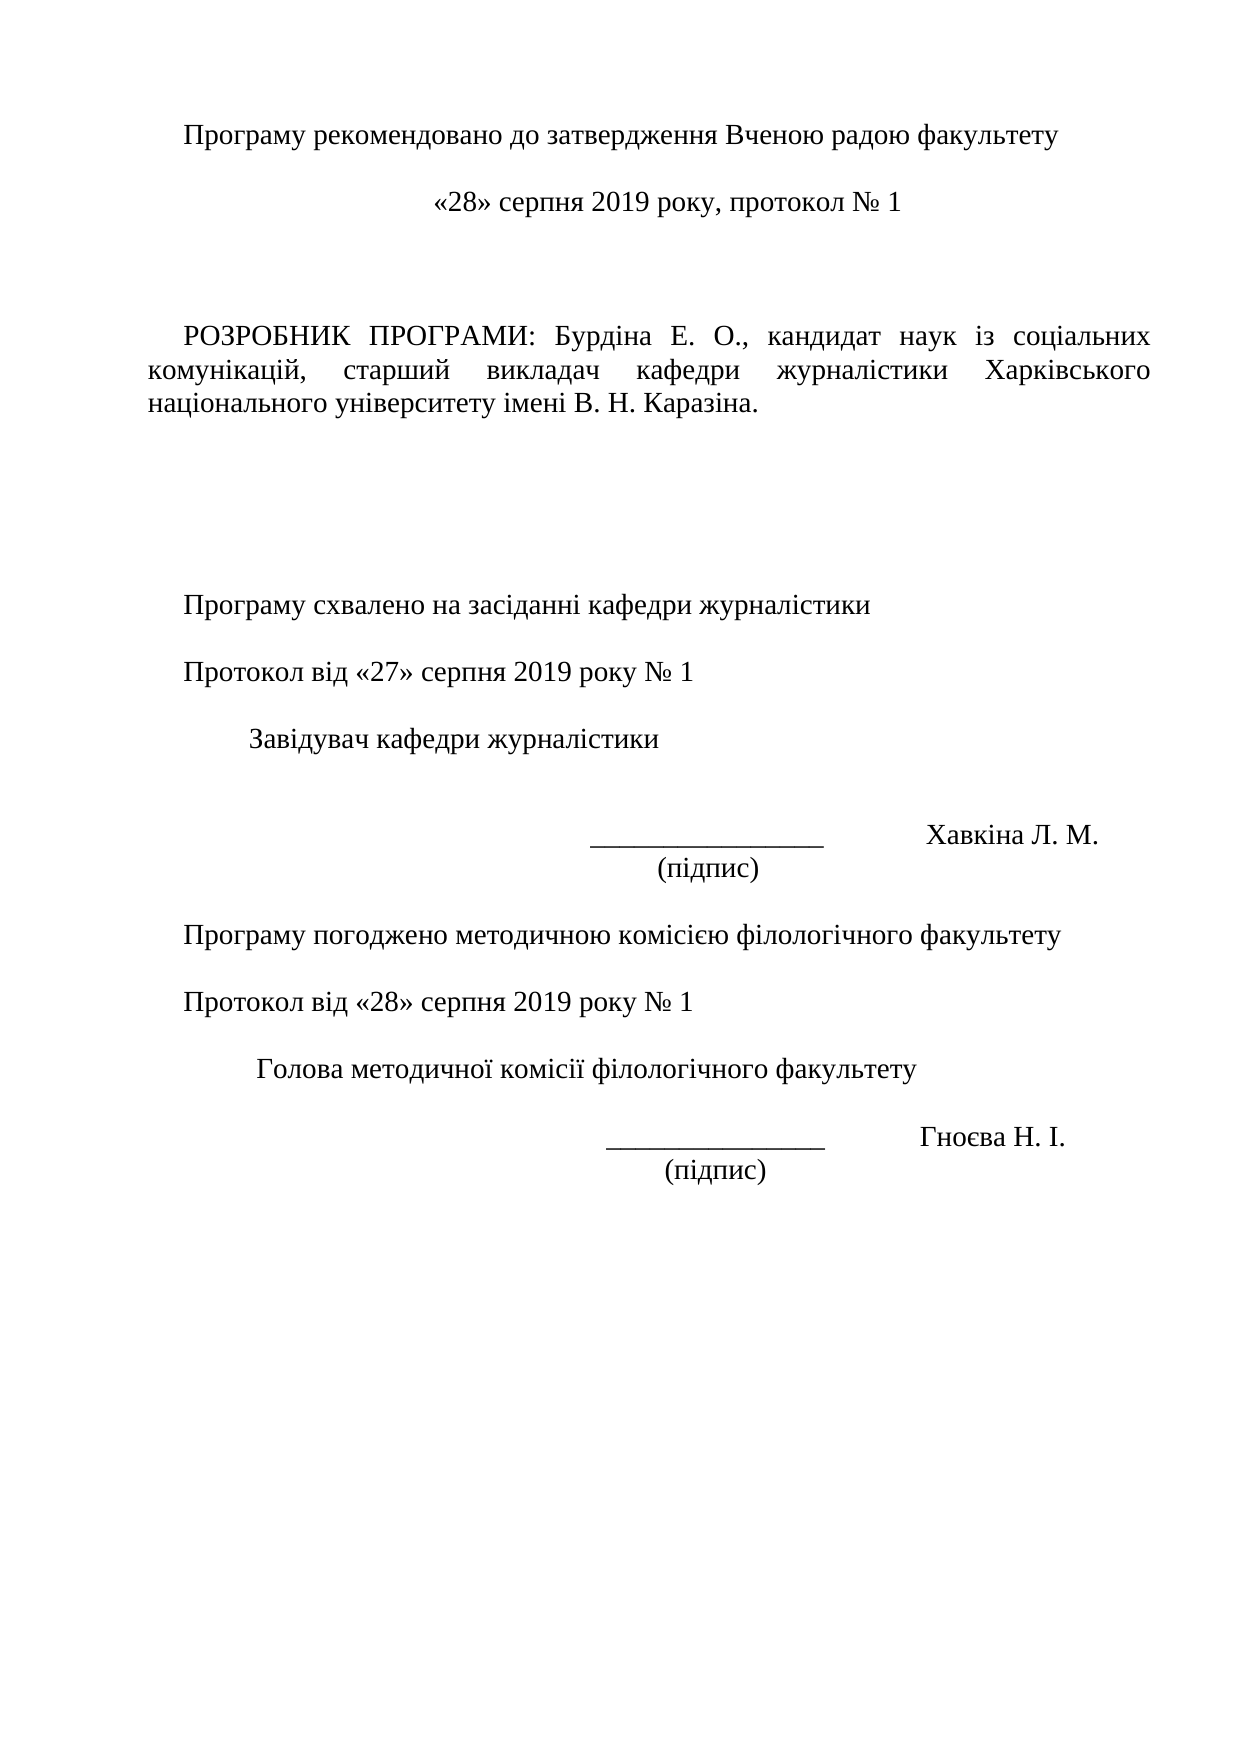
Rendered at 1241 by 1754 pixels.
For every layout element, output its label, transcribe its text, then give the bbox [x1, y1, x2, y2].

text Голова методичної комісії філологічного факультету [148, 1052, 1152, 1085]
text Програму погоджено методичною комісією філологічного факультету [148, 917, 1152, 951]
text Програму схвалено на засіданні кафедри журналістики [148, 587, 1152, 620]
text Протокол від «28» серпня 2019 року № 1 [148, 984, 1152, 1018]
text ________________ Хавкіна Л. М. [148, 788, 1152, 850]
text (підпис) [148, 1152, 1152, 1186]
text Програму рекомендовано до затвердження Вченою радою факультету [148, 117, 1152, 151]
text _______________ Гноєва Н. І. [148, 1119, 1152, 1152]
text Протокол від «27» серпня 2019 року № 1 [148, 654, 1152, 687]
text РОЗРОБНИК ПРОГРАМИ: Бурдіна Е. О., кандидат наук із соціальних комунікацій, старший викладач кафедри журналістики Харківського національного університету імені В. Н. Каразіна. [148, 318, 1152, 419]
text (підпис) [148, 850, 1152, 884]
text «28» серпня 2019 року, протокол № 1 [148, 184, 1152, 218]
text Завідувач кафедри журналістики [148, 721, 1152, 754]
